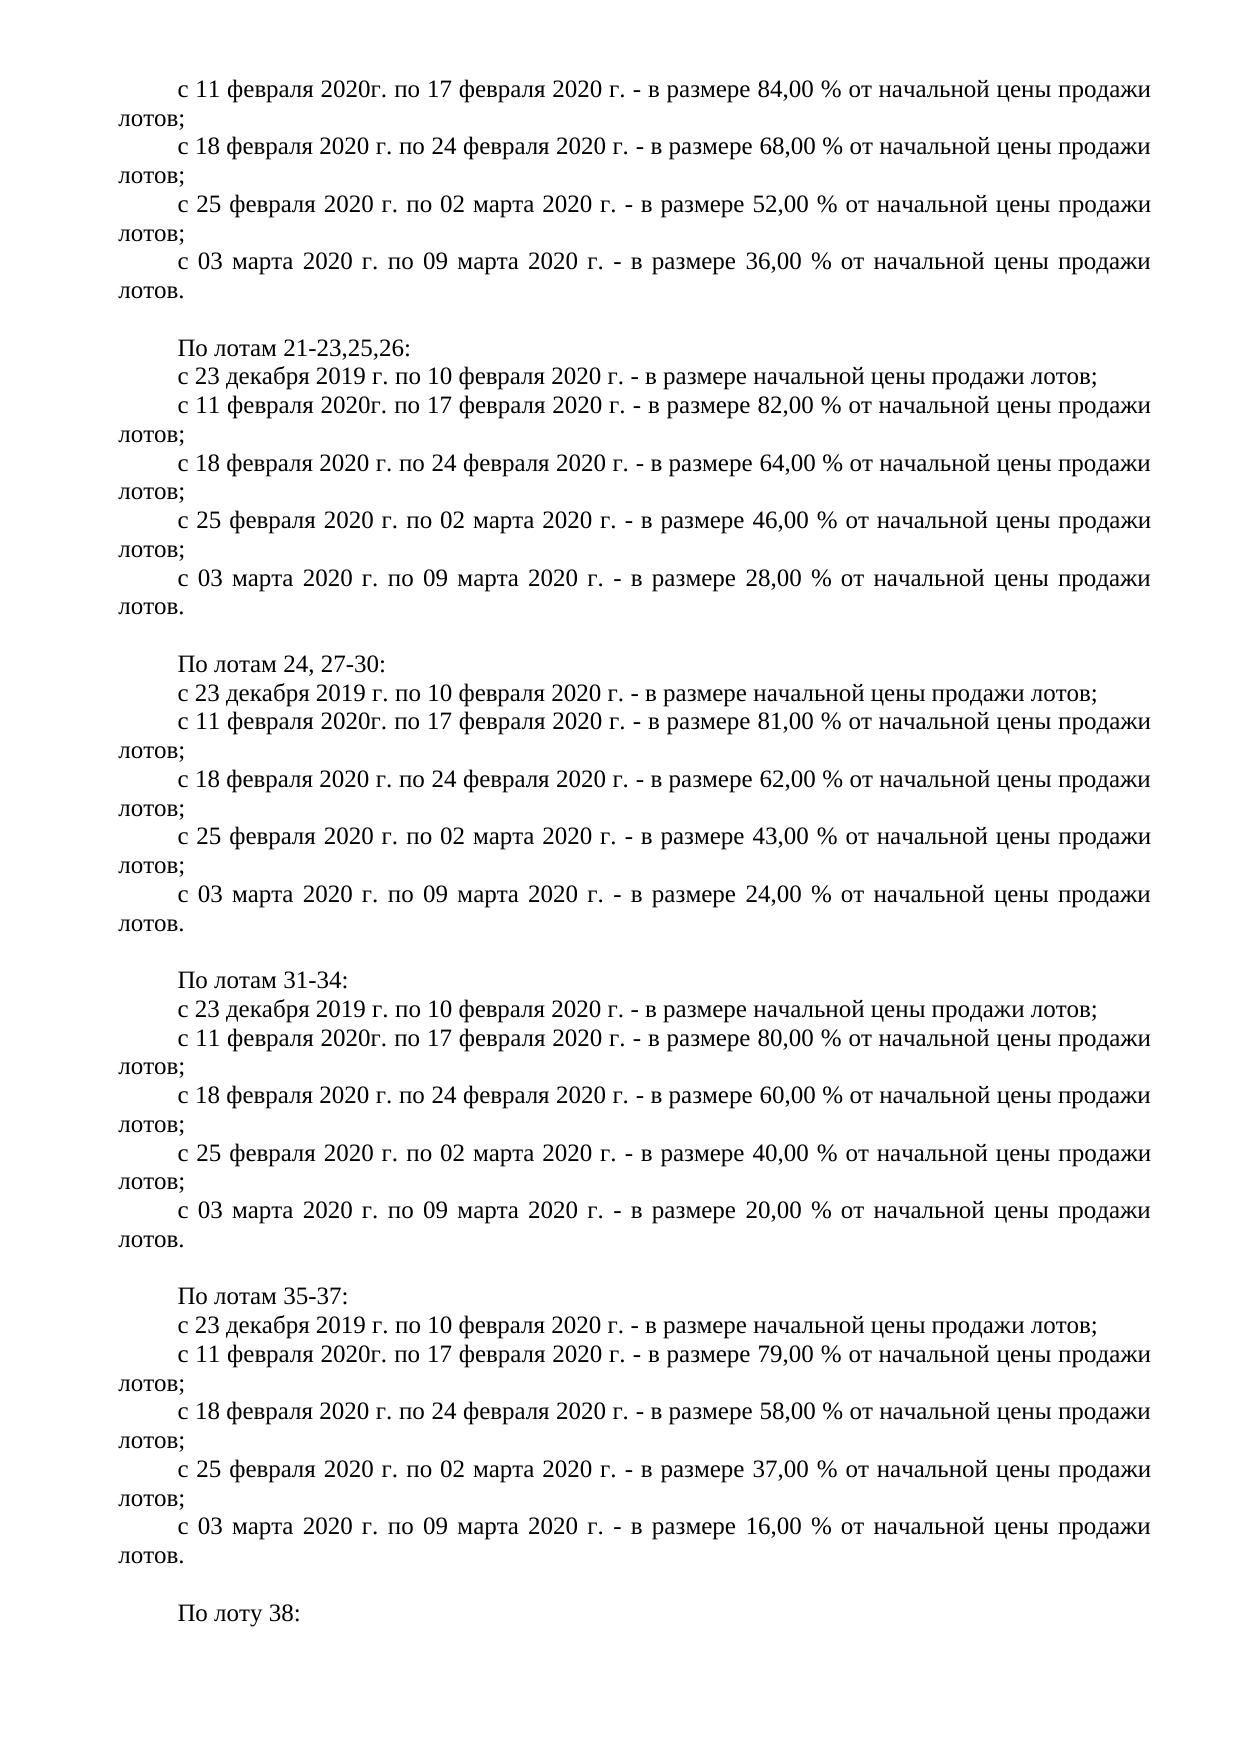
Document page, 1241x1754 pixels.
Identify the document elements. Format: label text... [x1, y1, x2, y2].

text с 18 февраля 2020 г. по 24 февраля 2020 г. - в размере 62,00 % от начальной цены продажи лотов; [118, 764, 1151, 821]
text с 03 марта 2020 г. по 09 марта 2020 г. - в размере 16,00 % от начальной цены продажи лотов. [118, 1511, 1151, 1569]
text с 03 марта 2020 г. по 09 марта 2020 г. - в размере 28,00 % от начальной цены продажи лотов. [118, 563, 1151, 620]
text с 23 декабря 2019 г. по 10 февраля 2020 г. - в размере начальной цены продажи лотов; [118, 994, 1151, 1023]
text с 23 декабря 2019 г. по 10 февраля 2020 г. - в размере начальной цены продажи лотов; [118, 678, 1151, 706]
text По лотам 35-37: [118, 1281, 1151, 1310]
text По лотам 31-34: [118, 965, 1151, 994]
text с 11 февраля 2020г. по 17 февраля 2020 г. - в размере 82,00 % от начальной цены продажи лотов; [118, 390, 1151, 448]
text с 11 февраля 2020г. по 17 февраля 2020 г. - в размере 80,00 % от начальной цены продажи лотов; [118, 1023, 1151, 1080]
text с 18 февраля 2020 г. по 24 февраля 2020 г. - в размере 58,00 % от начальной цены продажи лотов; [118, 1396, 1151, 1454]
text с 25 февраля 2020 г. по 02 марта 2020 г. - в размере 52,00 % от начальной цены продажи лотов; [118, 189, 1151, 246]
text с 25 февраля 2020 г. по 02 марта 2020 г. - в размере 43,00 % от начальной цены продажи лотов; [118, 821, 1151, 879]
text с 23 декабря 2019 г. по 10 февраля 2020 г. - в размере начальной цены продажи лотов; [118, 361, 1151, 390]
text с 03 марта 2020 г. по 09 марта 2020 г. - в размере 36,00 % от начальной цены продажи лотов. [118, 246, 1151, 304]
text с 25 февраля 2020 г. по 02 марта 2020 г. - в размере 40,00 % от начальной цены продажи лотов; [118, 1138, 1151, 1195]
text с 23 декабря 2019 г. по 10 февраля 2020 г. - в размере начальной цены продажи лотов; [118, 1310, 1151, 1339]
text с 18 февраля 2020 г. по 24 февраля 2020 г. - в размере 68,00 % от начальной цены продажи лотов; [118, 131, 1151, 189]
text По лотам 21-23,25,26: [118, 333, 1151, 361]
text с 11 февраля 2020г. по 17 февраля 2020 г. - в размере 84,00 % от начальной цены продажи лотов; [118, 74, 1151, 131]
text с 11 февраля 2020г. по 17 февраля 2020 г. - в размере 79,00 % от начальной цены продажи лотов; [118, 1339, 1151, 1396]
text По лотам 24, 27-30: [118, 649, 1151, 678]
text с 03 марта 2020 г. по 09 марта 2020 г. - в размере 20,00 % от начальной цены продажи лотов. [118, 1195, 1151, 1253]
text с 25 февраля 2020 г. по 02 марта 2020 г. - в размере 46,00 % от начальной цены продажи лотов; [118, 505, 1151, 563]
text с 25 февраля 2020 г. по 02 марта 2020 г. - в размере 37,00 % от начальной цены продажи лотов; [118, 1454, 1151, 1511]
text с 11 февраля 2020г. по 17 февраля 2020 г. - в размере 81,00 % от начальной цены продажи лотов; [118, 706, 1151, 764]
text с 18 февраля 2020 г. по 24 февраля 2020 г. - в размере 64,00 % от начальной цены продажи лотов; [118, 448, 1151, 505]
text с 03 марта 2020 г. по 09 марта 2020 г. - в размере 24,00 % от начальной цены продажи лотов. [118, 879, 1151, 936]
text По лоту 38: [118, 1598, 1151, 1626]
text с 18 февраля 2020 г. по 24 февраля 2020 г. - в размере 60,00 % от начальной цены продажи лотов; [118, 1080, 1151, 1138]
